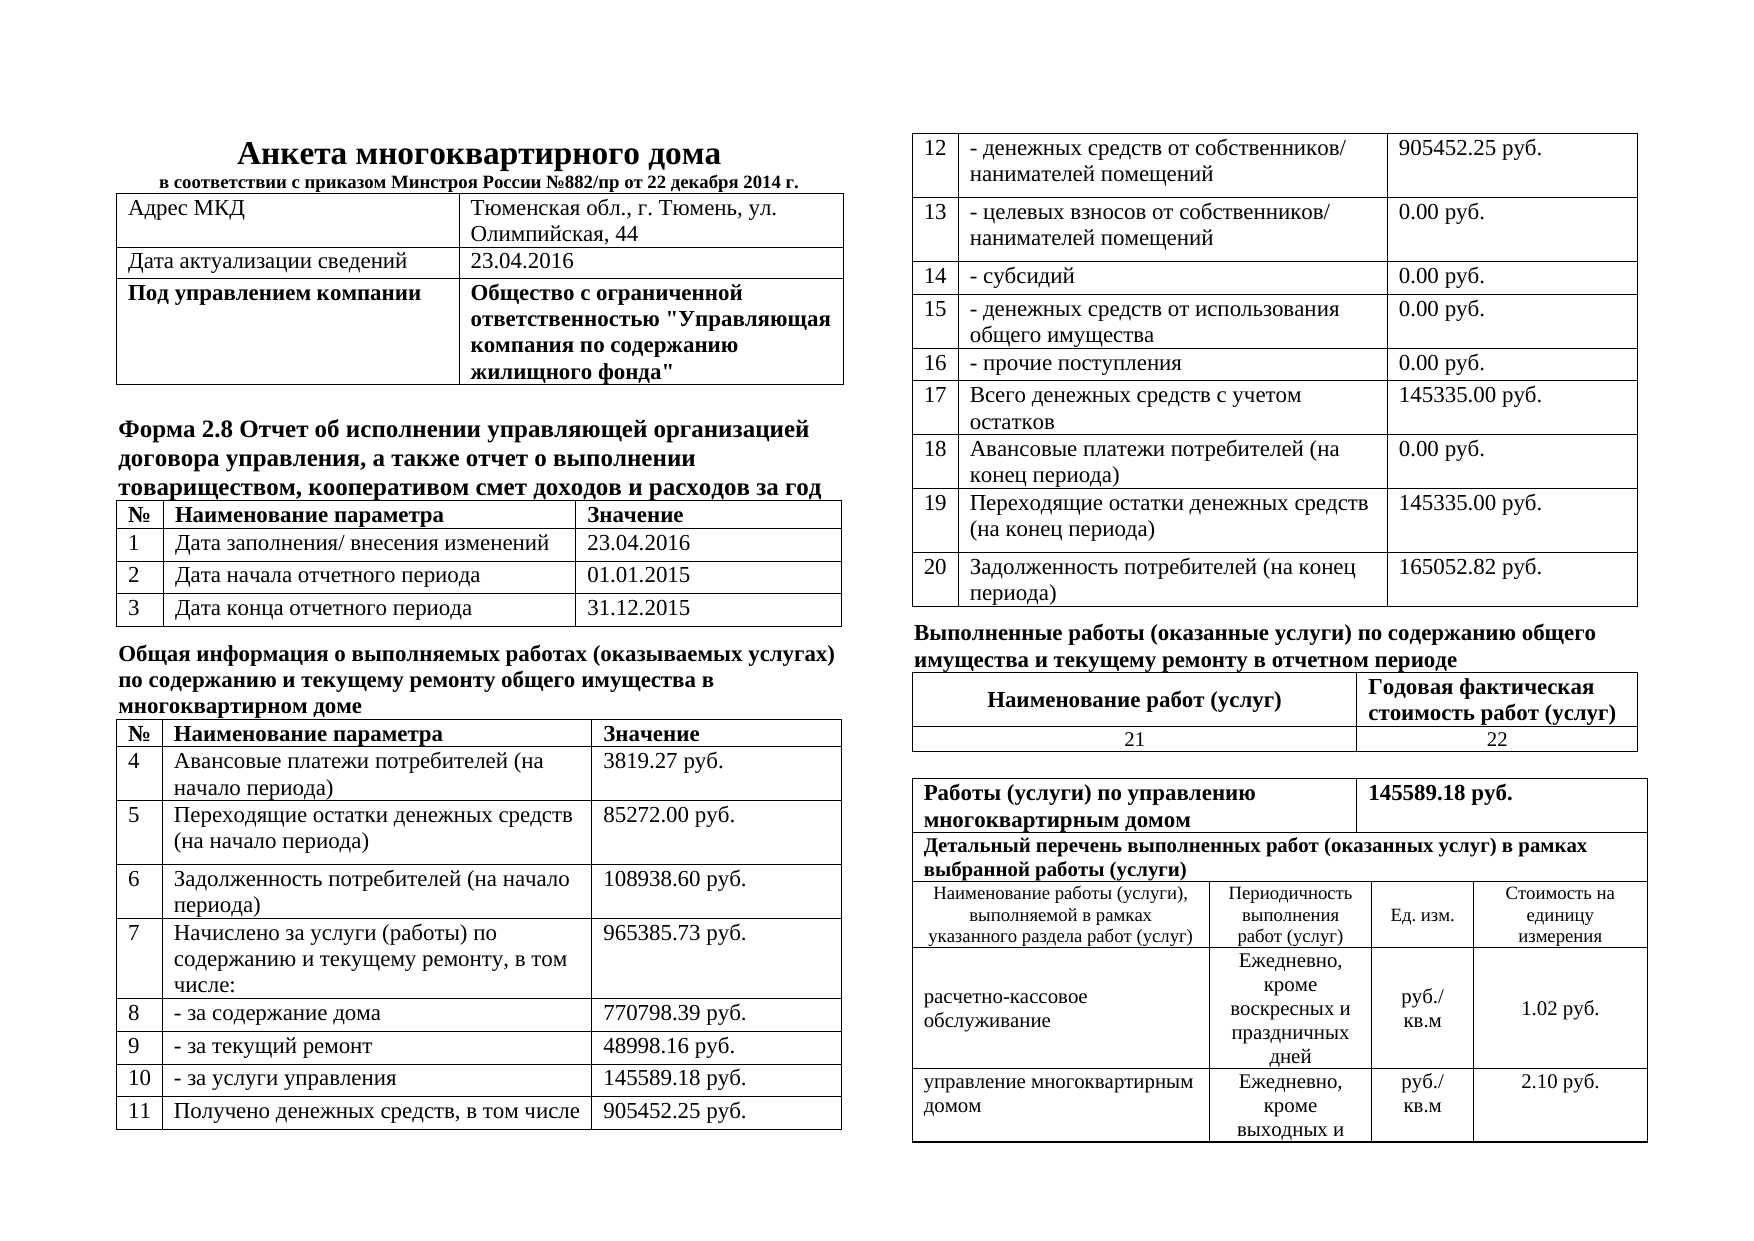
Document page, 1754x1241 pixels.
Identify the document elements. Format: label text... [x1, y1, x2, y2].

table_cell Детальный перечень выполненных работ (оказанных услуг) в рамках выбранной работы (услуги) [913, 833, 1647, 881]
table_header Адрес МКД [117, 194, 459, 247]
table_header Тюменская обл., г. Тюмень, ул. Олимпийская, 44 [460, 194, 843, 247]
text Выполненные работы (оказанные услуги) по содержанию общего имущества и текущему ремонту в отчетном периоде [914, 619, 1636, 672]
table_cell - за текущий ремонт [163, 1032, 591, 1063]
table_cell 3819.27 руб. [592, 747, 841, 800]
table_cell 10 [117, 1065, 162, 1096]
table_cell 145589.18 руб. [592, 1065, 841, 1096]
table_cell Наименование работы (услуги), выполняемой в рамках указанного раздела работ (услуг) [913, 882, 1209, 947]
table_header Значение [576, 501, 841, 528]
table_header 145589.18 руб. [1357, 779, 1647, 832]
table_cell 6 [117, 865, 162, 918]
table_cell расчетно-кассовое обслуживание [913, 948, 1209, 1068]
table_cell 12 [913, 134, 958, 197]
table_cell Задолженность потребителей (на начало периода) [163, 865, 591, 918]
table_header Наименование параметра [164, 501, 575, 528]
table_cell Авансовые платежи потребителей (на конец периода) [959, 435, 1387, 488]
table_cell Всего денежных средств с учетом остатков [959, 381, 1387, 434]
table_cell Получено денежных средств, в том числе [163, 1097, 591, 1129]
table_cell 31.12.2015 [576, 594, 841, 626]
table_cell Задолженность потребителей (на конец периода) [959, 553, 1387, 606]
table_cell 0.00 руб. [1388, 349, 1637, 380]
table_header № [117, 720, 162, 746]
table_cell 4 [117, 747, 162, 800]
text Форма 2.8 Отчет об исполнении управляющей организацией договора управления, а также отчет о выполнении товариществом, кооперативом смет доходов и расходов за год [118, 414, 840, 500]
table_cell Дата начала отчетного периода [164, 562, 575, 593]
table_cell Под управлением компании [117, 279, 459, 384]
table_cell 11 [117, 1097, 162, 1129]
table_cell 9 [117, 1032, 162, 1063]
table_cell 905452.25 руб. [592, 1097, 841, 1129]
table_cell 145335.00 руб. [1388, 381, 1637, 434]
table_cell 85272.00 руб. [592, 801, 841, 864]
table_header Значение [592, 720, 841, 746]
table_cell руб./кв.м [1372, 1069, 1473, 1141]
table_cell - денежных средств от использования общего имущества [959, 295, 1387, 348]
table_cell - за услуги управления [163, 1065, 591, 1096]
text Анкета многоквартирного дома в соответствии с приказом Минстроя России №882/пр от 22 декабря 2014 г. [118, 133, 840, 193]
table_cell 0.00 руб. [1388, 435, 1637, 488]
table_cell 965385.73 руб. [592, 919, 841, 998]
table_cell - денежных средств от собственников/ нанимателей помещений [959, 134, 1387, 197]
table_cell 0.00 руб. [1388, 295, 1637, 348]
table_cell Авансовые платежи потребителей (на начало периода) [163, 747, 591, 800]
table_header Наименование параметра [163, 720, 591, 746]
table_cell 2.10 руб. [1474, 1069, 1647, 1141]
table_cell 01.01.2015 [576, 562, 841, 593]
table_cell 770798.39 руб. [592, 999, 841, 1031]
table_cell - прочие поступления [959, 349, 1387, 380]
table_cell 19 [913, 489, 958, 552]
table_cell Ед. изм. [1372, 882, 1473, 947]
table_cell 7 [117, 919, 162, 998]
table_cell Общество с ограниченной ответственностью "Управляющая компания по содержанию жилищного фонда" [460, 279, 843, 384]
table_cell 18 [913, 435, 958, 488]
table_cell 22 [1357, 727, 1637, 751]
table_cell 23.04.2016 [460, 248, 843, 278]
table_cell 108938.60 руб. [592, 865, 841, 918]
table_cell Ежедневно, кроме воскресных и праздничных дней [1210, 948, 1371, 1068]
table_cell Дата заполнения/ внесения изменений [164, 529, 575, 561]
table_cell Дата актуализации сведений [117, 248, 459, 278]
table_header Годовая фактическая стоимость работ (услуг) [1357, 673, 1637, 726]
table_cell 17 [913, 381, 958, 434]
table_cell 0.00 руб. [1388, 262, 1637, 294]
table_cell Стоимость на единицу измерения [1474, 882, 1647, 947]
table_cell Переходящие остатки денежных средств (на начало периода) [163, 801, 591, 864]
table_cell 14 [913, 262, 958, 294]
table_cell 2 [117, 562, 163, 593]
table_cell - целевых взносов от собственников/ нанимателей помещений [959, 198, 1387, 261]
table_cell управление многоквартирным домом [913, 1069, 1209, 1141]
table_cell - за содержание дома [163, 999, 591, 1031]
table_cell Дата конца отчетного периода [164, 594, 575, 626]
text Общая информация о выполняемых работах (оказываемых услугах) по содержанию и текущему ремонту общего имущества в многоквартирном доме [118, 640, 840, 719]
table_cell 145335.00 руб. [1388, 489, 1637, 552]
table_cell 3 [117, 594, 163, 626]
table_cell 5 [117, 801, 162, 864]
table_cell руб./кв.м [1372, 948, 1473, 1068]
table_cell 905452.25 руб. [1388, 134, 1637, 197]
table_cell 23.04.2016 [576, 529, 841, 561]
table_cell Периодичность выполнения работ (услуг) [1210, 882, 1371, 947]
table_cell 15 [913, 295, 958, 348]
table_cell Ежедневно, кроме выходных и праздничных дней [1210, 1069, 1371, 1141]
table_cell Переходящие остатки денежных средств (на конец периода) [959, 489, 1387, 552]
table_cell 13 [913, 198, 958, 261]
table_header Работы (услуги) по управлению многоквартирным домом [913, 779, 1356, 832]
table_cell 8 [117, 999, 162, 1031]
table_cell 16 [913, 349, 958, 380]
table_cell 1.02 руб. [1474, 948, 1647, 1068]
table_cell 1 [117, 529, 163, 561]
table_header № [117, 501, 163, 528]
table_cell 165052.82 руб. [1388, 553, 1637, 606]
table_cell 21 [913, 727, 1356, 751]
table_cell Начислено за услуги (работы) по содержанию и текущему ремонту, в том числе: [163, 919, 591, 998]
table_cell - субсидий [959, 262, 1387, 294]
table_cell 0.00 руб. [1388, 198, 1637, 261]
table_cell 48998.16 руб. [592, 1032, 841, 1063]
table_cell 20 [913, 553, 958, 606]
table_header Наименование работ (услуг) [913, 673, 1356, 726]
